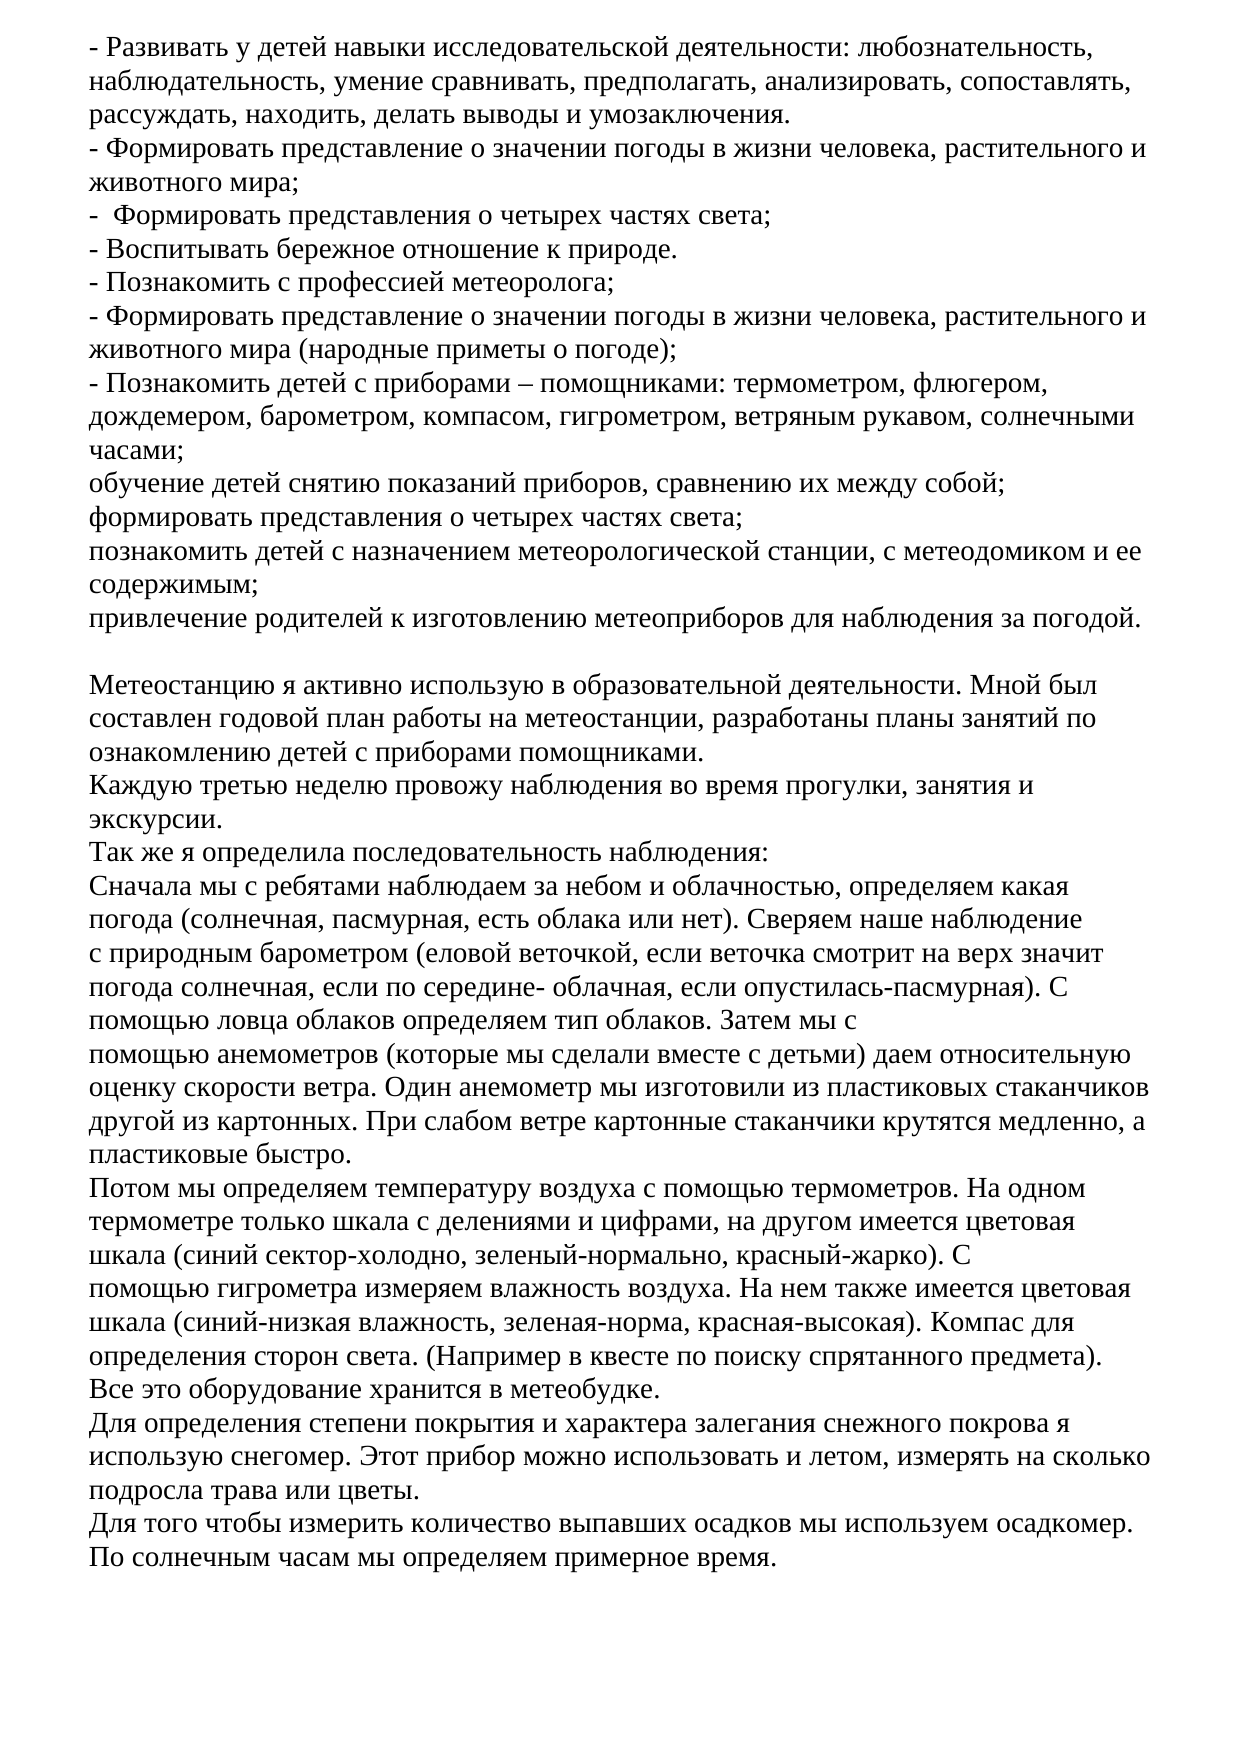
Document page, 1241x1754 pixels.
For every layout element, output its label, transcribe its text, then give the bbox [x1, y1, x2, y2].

text Сначала мы с ребятами наблюдаем за небом и облачностью, определяем какая погода (солнечная, пасмурная, есть облака или нет). Сверяем наше наблюдение с природным барометром (еловой веточкой, если веточка смотрит на верх значит погода солнечная, если по середине- облачная, если опустилась-пасмурная). С помощью ловца облаков определяем тип облаков. Затем мы с помощью анемометров (которые мы сделали вместе с детьми) даем относительную оценку скорости ветра. Один анемометр мы изготовили из пластиковых стаканчиков другой из картонных. При слабом ветре картонные стаканчики крутятся медленно, а пластиковые быстро. [89, 868, 1152, 1170]
text - Познакомить с профессией метеоролога; [89, 264, 1152, 298]
text привлечение родителей к изготовлению метеоприборов для наблюдения за погодой. [89, 600, 1152, 633]
text - Формировать представление о значении погоды в жизни человека, растительного и животного мира (народные приметы о погоде); [89, 298, 1152, 365]
text познакомить детей с назначением метеорологической станции, с метеодомиком и ее содержимым; [89, 533, 1152, 600]
text - Познакомить детей с приборами – помощниками: термометром, флюгером, дождемером, барометром, компасом, гигрометром, ветряным рукавом, солнечными часами; [89, 365, 1152, 466]
text Для определения степени покрытия и характера залегания снежного покрова я использую снегомер. Этот прибор можно использовать и летом, измерять на сколько подросла трава или цветы. [89, 1405, 1152, 1505]
text - Воспитывать бережное отношение к природе. [89, 231, 1152, 264]
text Каждую третью неделю провожу наблюдения во время прогулки, занятия и экскурсии. [89, 767, 1152, 834]
text - Формировать представления о четырех частях света; [89, 197, 1152, 231]
text По солнечным часам мы определяем примерное время. [89, 1539, 1152, 1572]
text Так же я определила последовательность наблюдения: [89, 834, 1152, 868]
text Потом мы определяем температуру воздуха с помощью термометров. На одном термометре только шкала с делениями и цифрами, на другом имеется цветовая шкала (синий сектор-холодно, зеленый-нормально, красный-жарко). С помощью гигрометра измеряем влажность воздуха. На нем также имеется цветовая шкала (синий-низкая влажность, зеленая-норма, красная-высокая). Компас для определения сторон света. (Например в квесте по поиску спрятанного предмета). Все это оборудование хранится в метеобудке. [89, 1170, 1152, 1405]
text - Развивать у детей навыки исследовательской деятельности: любознательность, наблюдательность, умение сравнивать, предполагать, анализировать, сопоставлять, рассуждать, находить, делать выводы и умозаключения. [89, 29, 1152, 130]
text формировать представления о четырех частях света; [89, 499, 1152, 533]
text обучение детей снятию показаний приборов, сравнению их между собой; [89, 466, 1152, 499]
text - Формировать представление о значении погоды в жизни человека, растительного и животного мира; [89, 130, 1152, 197]
text Для того чтобы измерить количество выпавших осадков мы используем осадкомер. [89, 1505, 1152, 1539]
text Метеостанцию я активно использую в образовательной деятельности. Мной был составлен годовой план работы на метеостанции, разработаны планы занятий по ознакомлению детей с приборами помощниками. [89, 667, 1152, 767]
